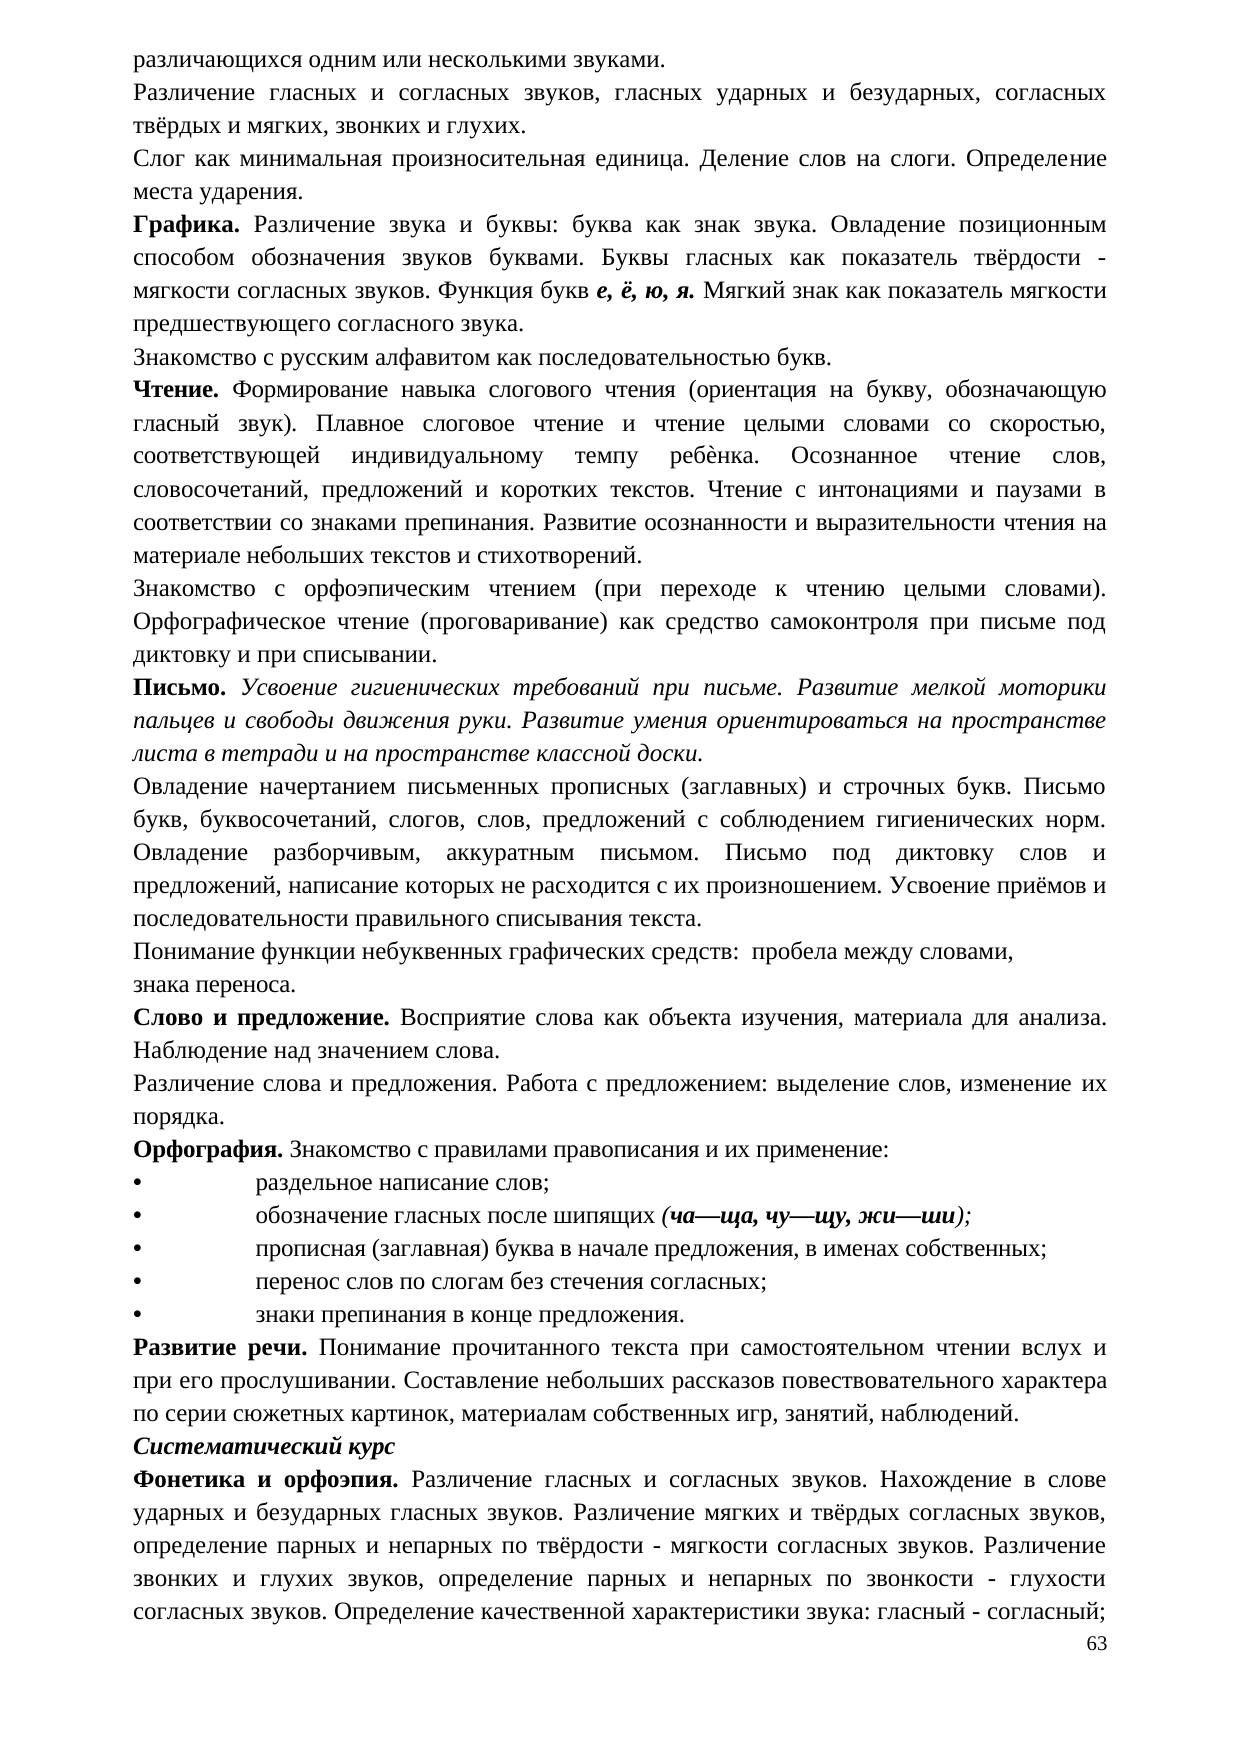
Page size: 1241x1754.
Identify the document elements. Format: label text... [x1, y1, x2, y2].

list обозначение гласных после шипящих (ча—ща, чу—щу, жи—ши); [133, 1200, 1107, 1229]
text Знакомство с русским алфавитом как последовательностью букв. [133, 342, 1107, 370]
text Понимание функции небуквенных графических средств: пробела между словами, [133, 936, 1107, 965]
text Овладение начертанием письменных прописных (заглавных) и строчных букв. Письмо букв, буквосочетаний, слогов, слов, предложений с соблюдением гигиенических норм. Овладение разборчивым, аккуратным письмом. Письмо под диктовку слов и предложений, написание которых не расходится с их произношением. Усвоение приёмов и последовательности правильного списывания текста. [133, 771, 1107, 932]
list перенос слов по слогам без стечения согласных; [133, 1266, 1107, 1295]
text Знакомство с орфоэпическим чтением (при переходе к чтению целыми словами). Орфографическое чтение (проговаривание) как средство самоконтроля при письме под диктовку и при списывании. [133, 573, 1107, 667]
list знаки препинания в конце предложения. [133, 1299, 1107, 1328]
text Чтение. Формирование навыка слогового чтения (ориентация на букву, обозначающую гласный звук). Плавное слоговое чтение и чтение целыми словами со скоростью, соответствующей индивидуальному темпу ребѐнка. Осознанное чтение слов, словосочетаний, предложений и коротких текстов. Чтение с интонациями и паузами в соответствии со знаками препинания. Развитие осознанности и выразительности чтения на материале небольших текстов и стихотворений. [133, 374, 1107, 568]
text Письмо. Усвоение гигиенических требований при письме. Развитие мелкой моторики пальцев и свободы движения руки. Развитие умения ориентироваться на пространстве листа в тетради и на пространстве классной доски. [133, 672, 1107, 767]
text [133, 1464, 1107, 1625]
text Различение гласных и согласных звуков, гласных ударных и безударных, согласных твёрдых и мягких, звонких и глухих. [133, 77, 1107, 139]
text Графика. Различение звука и буквы: буква как знак звука. Овладение позиционным способом обозначения звуков буквами. Буквы гласных как показатель твёрдости -мягкости согласных звуков. Функция букв е, ё, ю, я. Мягкий знак как показатель мягкости предшествующего согласного звука. [133, 209, 1107, 337]
text Слог как минимальная произносительная единица. Деление слов на слоги. Определение места ударения. [133, 143, 1107, 205]
text знака переноса. [133, 969, 1107, 998]
text Развитие речи. Понимание прочитанного текста при самостоятельном чтении вслух и при его прослушивании. Составление небольших рассказов повествовательного характера по серии сюжетных картинок, материалам собственных игр, занятий, наблюдений. [133, 1332, 1107, 1427]
text Систематический курс [133, 1431, 1107, 1460]
text Различение слова и предложения. Работа с предложением: выделение слов, изменение их порядка. [133, 1068, 1107, 1130]
list раздельное написание слов; [133, 1167, 1107, 1196]
text Орфография. Знакомство с правилами правописания и их применение: [133, 1134, 1107, 1163]
list прописная (заглавная) буква в начале предложения, в именах собственных; [133, 1233, 1107, 1262]
text Слово и предложение. Восприятие слова как объекта изучения, материала для анализа. Наблюдение над значением слова. [133, 1002, 1107, 1064]
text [133, 44, 1107, 73]
